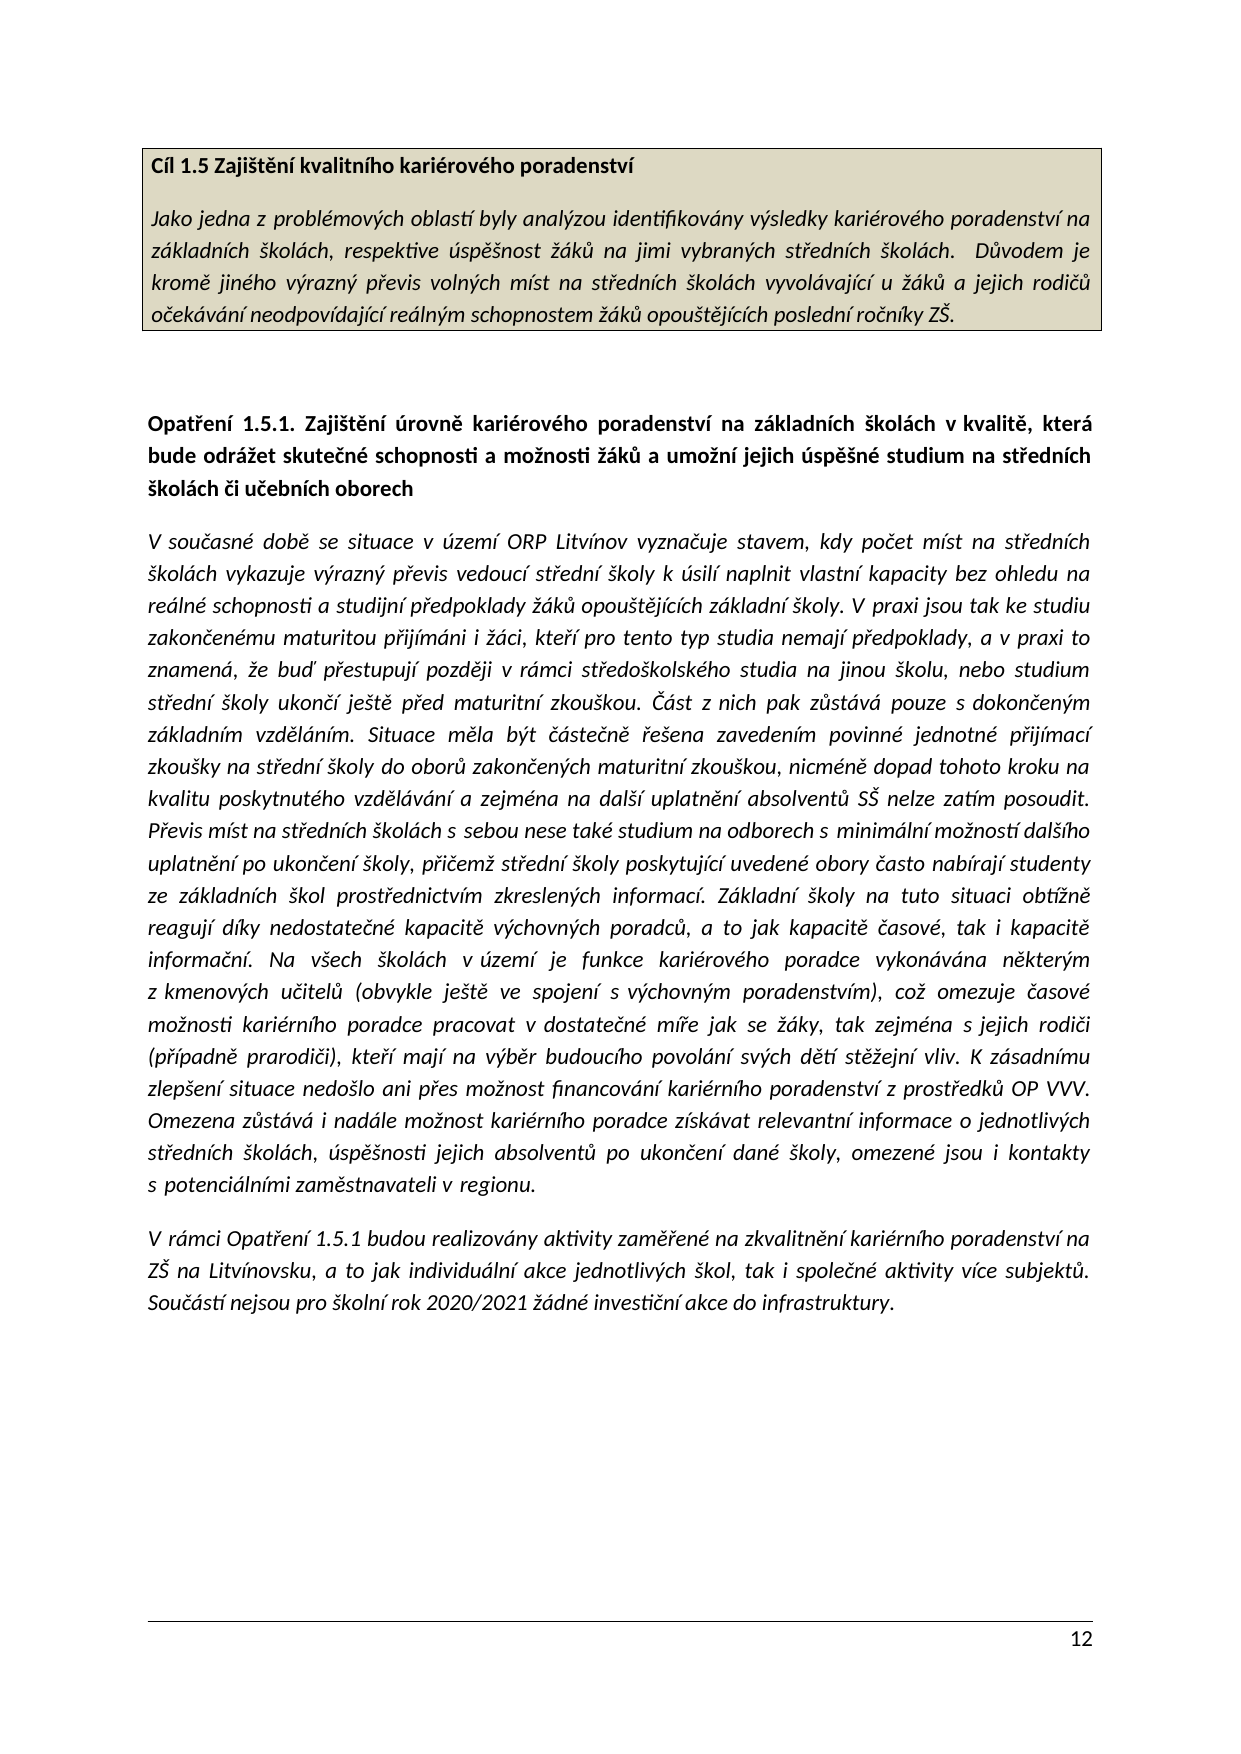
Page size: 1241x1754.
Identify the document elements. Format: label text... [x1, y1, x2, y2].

text V současné době se situace v území ORP Litvínov vyznačuje stavem, kdy počet míst na středních školách vykazuje výrazný převis vedoucí střední školy k úsilí naplnit vlastní kapacity bez ohledu na reálné schopnosti a studijní předpoklady žáků opouštějících základní školy. V praxi jsou tak ke studiu zakončenému maturitou přijímáni i žáci, kteří pro tento typ studia nemají předpoklady, a v praxi to znamená, že buď přestupují později v rámci středoškolského studia na jinou školu, nebo studium střední školy ukončí ještě před maturitní zkouškou. Část z nich pak zůstává pouze s dokončeným základním vzděláním. Situace měla být částečně řešena zavedením povinné jednotné přijímací zkoušky na střední školy do oborů zakončených maturitní zkouškou, nicméně dopad tohoto kroku na kvalitu poskytnutého vzdělávání a zejména na další uplatnění absolventů SŠ nelze zatím posoudit. Převis míst na středních školách s sebou nese také studium na odborech s minimální možností dalšího uplatnění po ukončení školy, přičemž střední školy poskytující uvedené obory často nabírají studenty ze základních škol prostřednictvím zkreslených informací. Základní školy na tuto situaci obtížně reagují díky nedostatečné kapacitě výchovných poradců, a to jak kapacitě časové, tak i kapacitě informační. Na všech školách v území je funkce kariérového poradce vykonávána některým z kmenových učitelů (obvykle ještě ve spojení s výchovným poradenstvím), což omezuje časové možnosti kariérního poradce pracovat v dostatečné míře jak se žáky, tak zejména s jejich rodiči (případně prarodiči), kteří mají na výběr budoucího povolání svých dětí stěžejní vliv. K zásadnímu zlepšení situace nedošlo ani přes možnost financování kariérního poradenství z prostředků OP VVV. Omezena zůstává i nadále možnost kariérního poradce získávat relevantní informace o jednotlivých středních školách, úspěšnosti jejich absolventů po ukončení dané školy, omezené jsou i kontakty s potenciálními zaměstnavateli v regionu. [148, 527, 1093, 1199]
text Opatření 1.5.1. Zajištění úrovně kariérového poradenství na základních školách v kvalitě, která bude odrážet skutečné schopnosti a možnosti žáků a umožní jejich úspěšné studium na středních školách či učebních oborech [148, 409, 1093, 502]
text Jako jedna z problémových oblastí byly analýzou identifikovány výsledky kariérového poradenství na základních školách, respektive úspěšnost žáků na jimi vybraných středních školách. Důvodem je kromě jiného výrazný převis volných míst na středních školách vyvolávající u žáků a jejich rodičů očekávání neodpovídající reálným schopnostem žáků opouštějících poslední ročníky ZŠ. [143, 201, 1101, 330]
text Cíl 1.5 Zajištění kvalitního kariérového poradenství [143, 149, 1101, 179]
text V rámci Opatření 1.5.1 budou realizovány aktivity zaměřené na zkvalitnění kariérního poradenství na ZŠ na Litvínovsku, a to jak individuální akce jednotlivých škol, tak i společné aktivity více subjektů. Součástí nejsou pro školní rok 2020/2021 žádné investiční akce do infrastruktury. [148, 1224, 1093, 1316]
